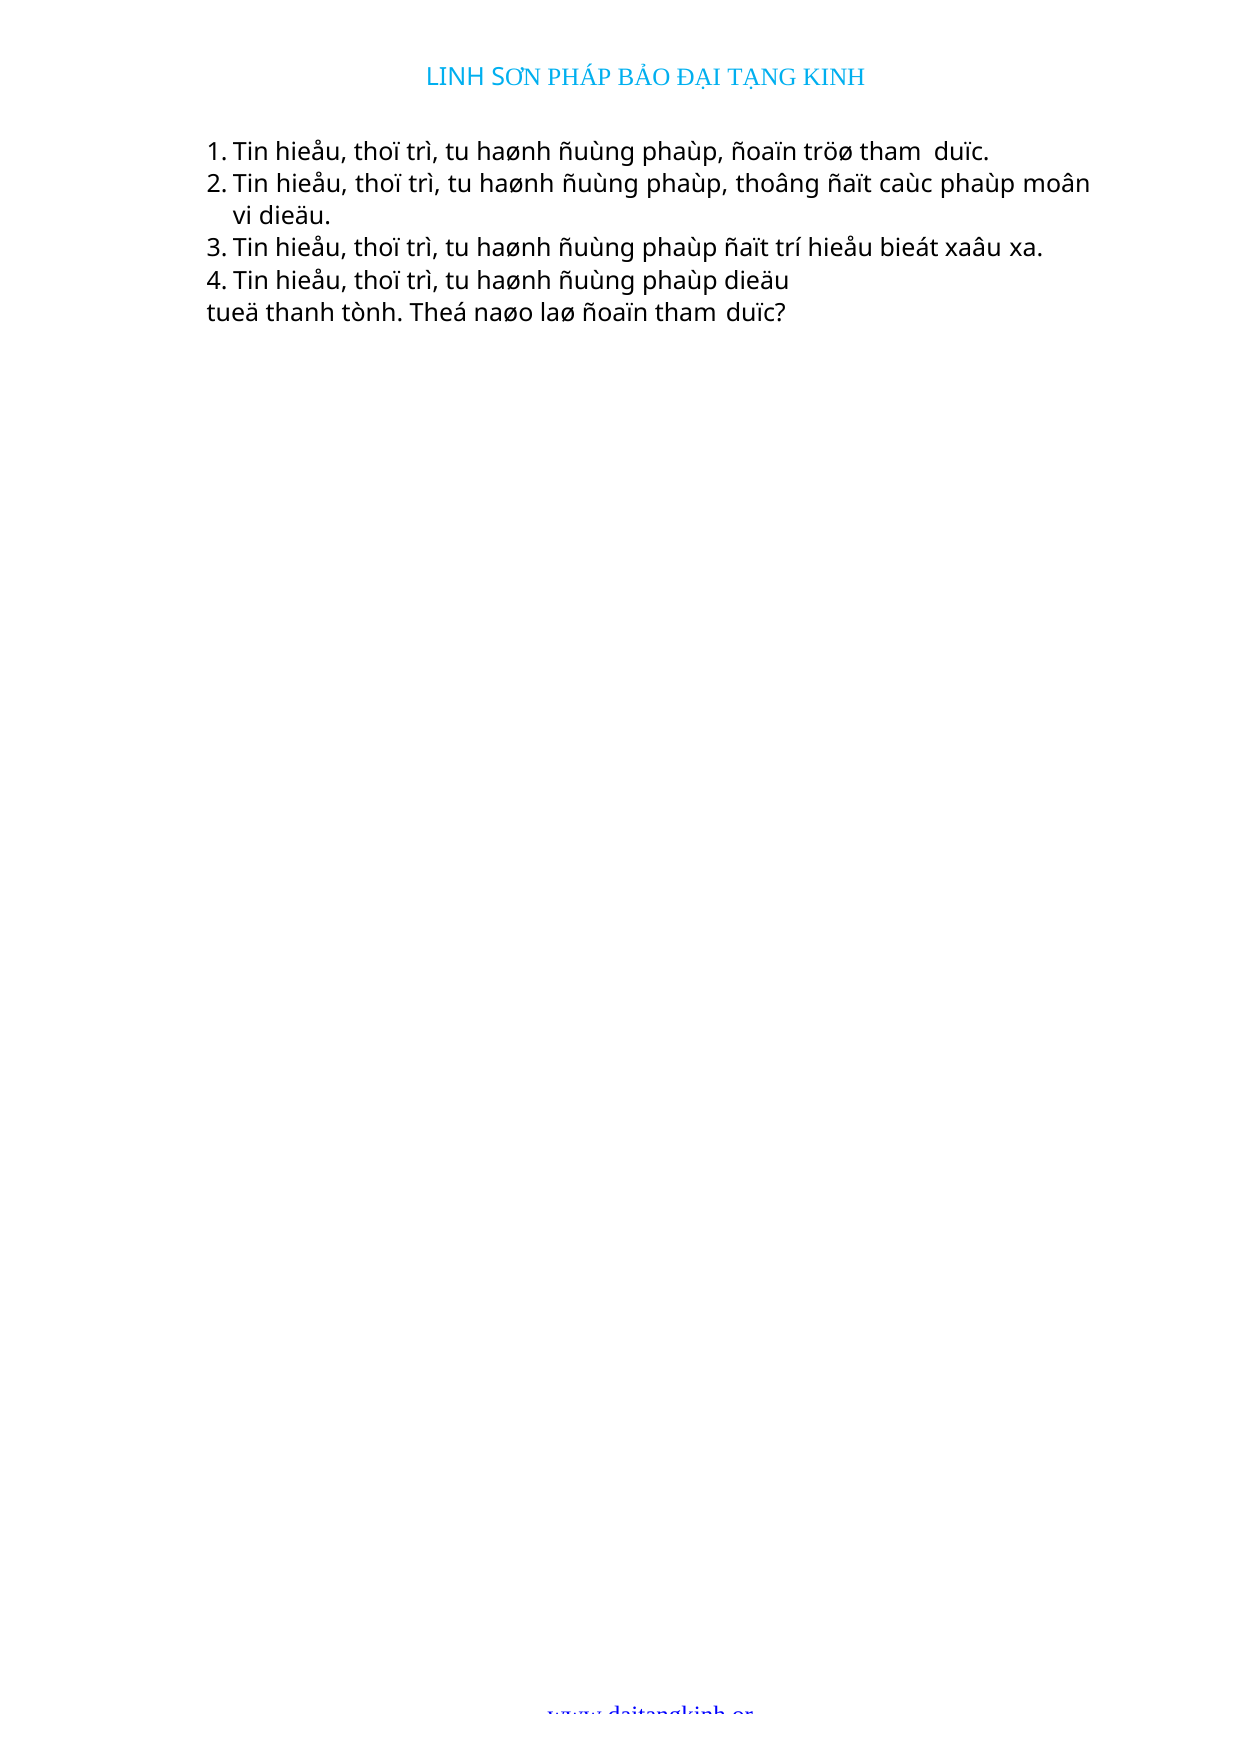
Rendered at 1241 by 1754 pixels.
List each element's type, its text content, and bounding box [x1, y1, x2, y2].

list Tin hieåu, thoï trì, tu haønh ñuùng phaùp, thoâng ñaït caùc phaùp moân vi dieäu. [206, 167, 1105, 231]
list Tin hieåu, thoï trì, tu haønh ñuùng phaùp, ñoaïn tröø tham duïc. [206, 135, 1105, 167]
list Tin hieåu, thoï trì, tu haønh ñuùng phaùp dieäu tueä thanh tònh. Theá naøo laø ñoaïn tham duïc? [206, 263, 824, 328]
list Tin hieåu, thoï trì, tu haønh ñuùng phaùp ñaït trí hieåu bieát xaâu xa. [206, 231, 1105, 263]
